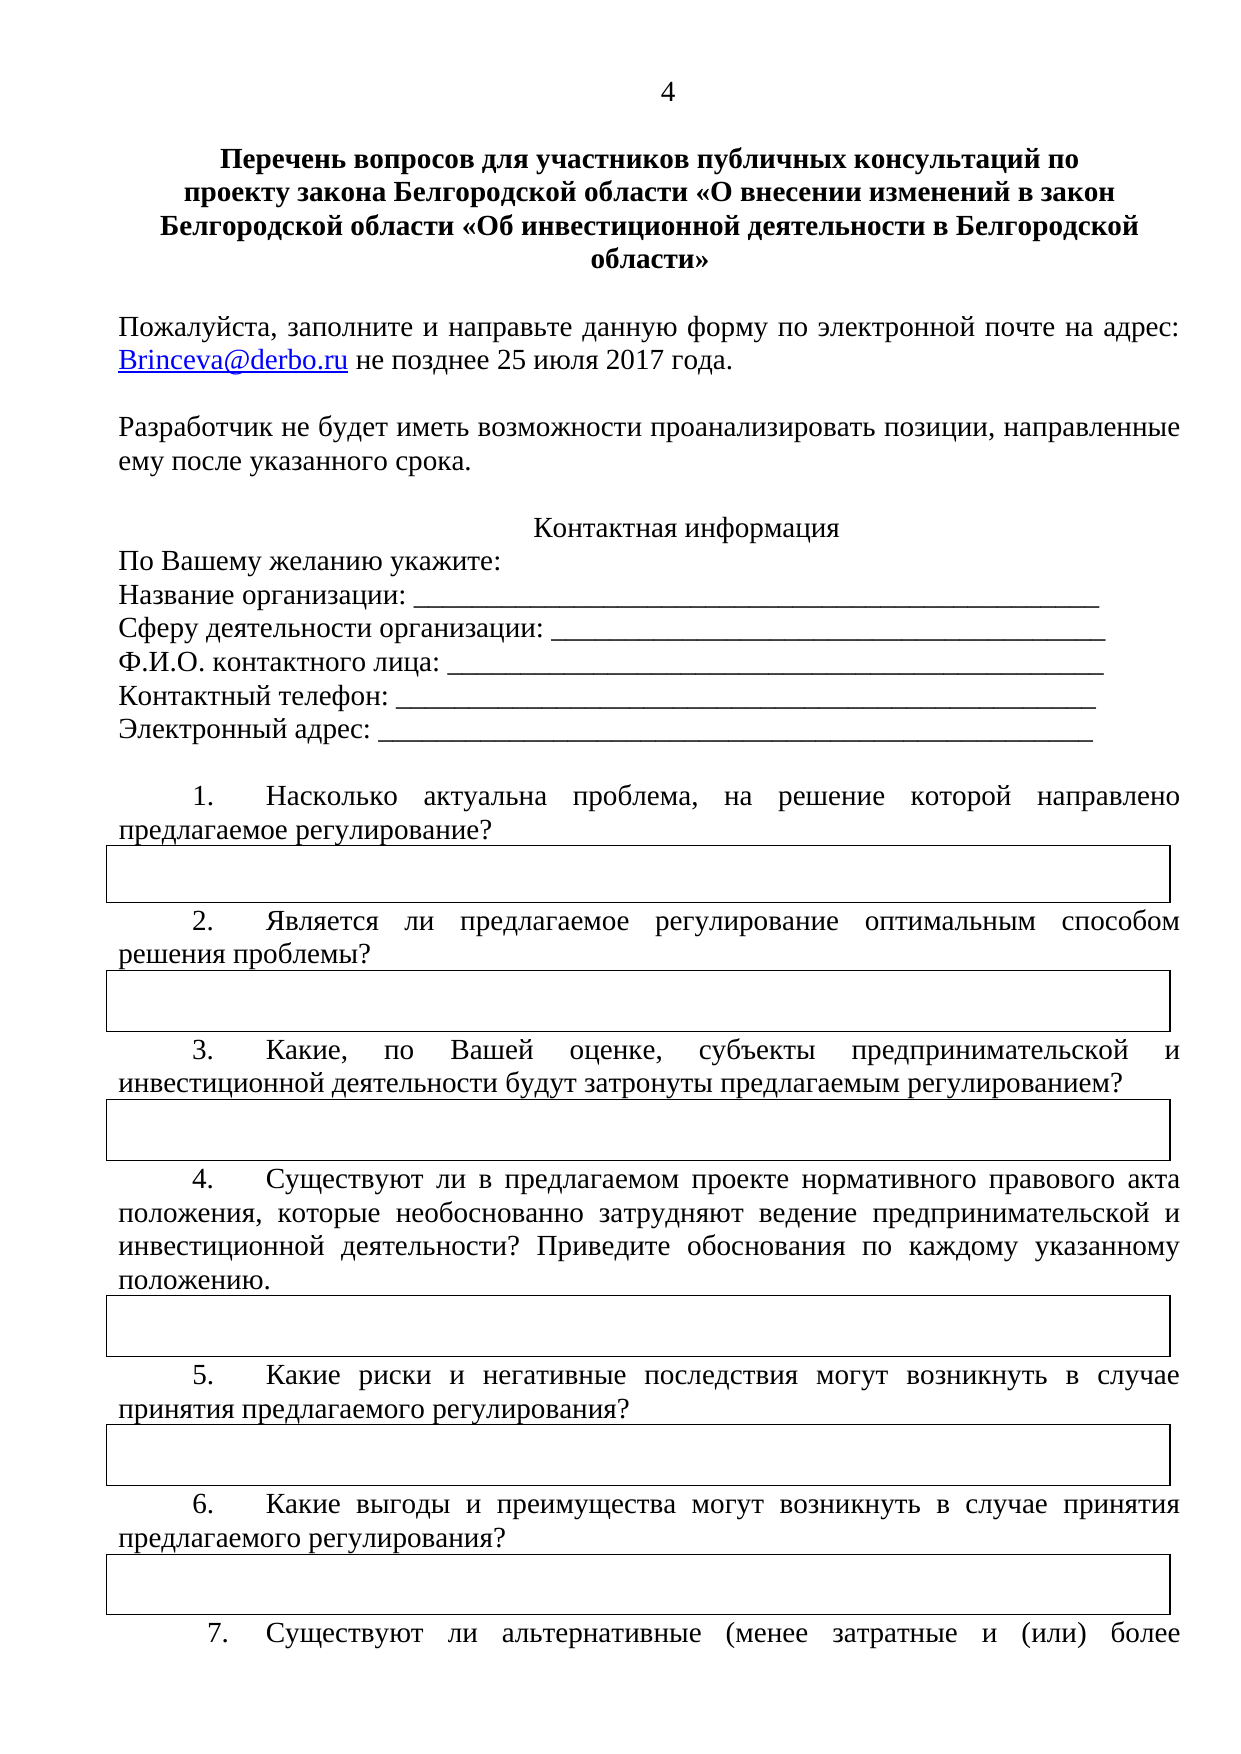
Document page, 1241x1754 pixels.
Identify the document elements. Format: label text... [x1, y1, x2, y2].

table_header [107, 1296, 1169, 1356]
list Существуют ли в предлагаемом проекте нормативного правового акта положения, которые необоснованно затрудняют ведение предпринимательской и инвестиционной деятельности? Приведите обоснования по каждому указанному положению. [118, 1161, 1181, 1295]
table_header [107, 1425, 1169, 1485]
text проекту закона Белгородской области «О внесении изменений в закон Белгородской области «Об инвестиционной деятельности в Белгородской области» [118, 174, 1181, 275]
table_header [107, 846, 1169, 902]
text Название организации: _______________________________________________ [118, 577, 1181, 611]
text Ф.И.О. контактного лица: _____________________________________________ [118, 644, 1181, 678]
text Разработчик не будет иметь возможности проанализировать позиции, направленные ему после указанного срока. [118, 409, 1181, 476]
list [118, 1615, 1181, 1649]
list Является ли предлагаемое регулирование оптимальным способом решения проблемы? [118, 903, 1181, 970]
text Контактный телефон: ________________________________________________ [118, 678, 1181, 711]
list Какие, по Вашей оценке, субъекты предпринимательской и инвестиционной деятельности будут затронуты предлагаемым регулированием? [118, 1032, 1181, 1099]
list Какие риски и негативные последствия могут возникнуть в случае принятия предлагаемого регулирования? [118, 1357, 1181, 1424]
text Сферу деятельности организации: ______________________________________ [118, 611, 1181, 644]
text По Вашему желанию укажите: [118, 543, 1181, 577]
list Какие выгоды и преимущества могут возникнуть в случае принятия предлагаемого регулирования? [118, 1486, 1181, 1553]
table_header [107, 971, 1169, 1031]
text Перечень вопросов для участников публичных консультаций по [118, 141, 1181, 174]
table_header [107, 1100, 1169, 1160]
text Контактная информация [118, 510, 1181, 543]
table_header [107, 1555, 1169, 1614]
text Пожалуйста, заполните и направьте данную форму по электронной почте на адрес: Brinceva@derbo.ru не позднее 25 июля 2017 года. [118, 309, 1181, 376]
list Насколько актуальна проблема, на решение которой направлено предлагаемое регулирование? [118, 778, 1181, 845]
text Электронный адрес: _________________________________________________ [118, 711, 1181, 745]
